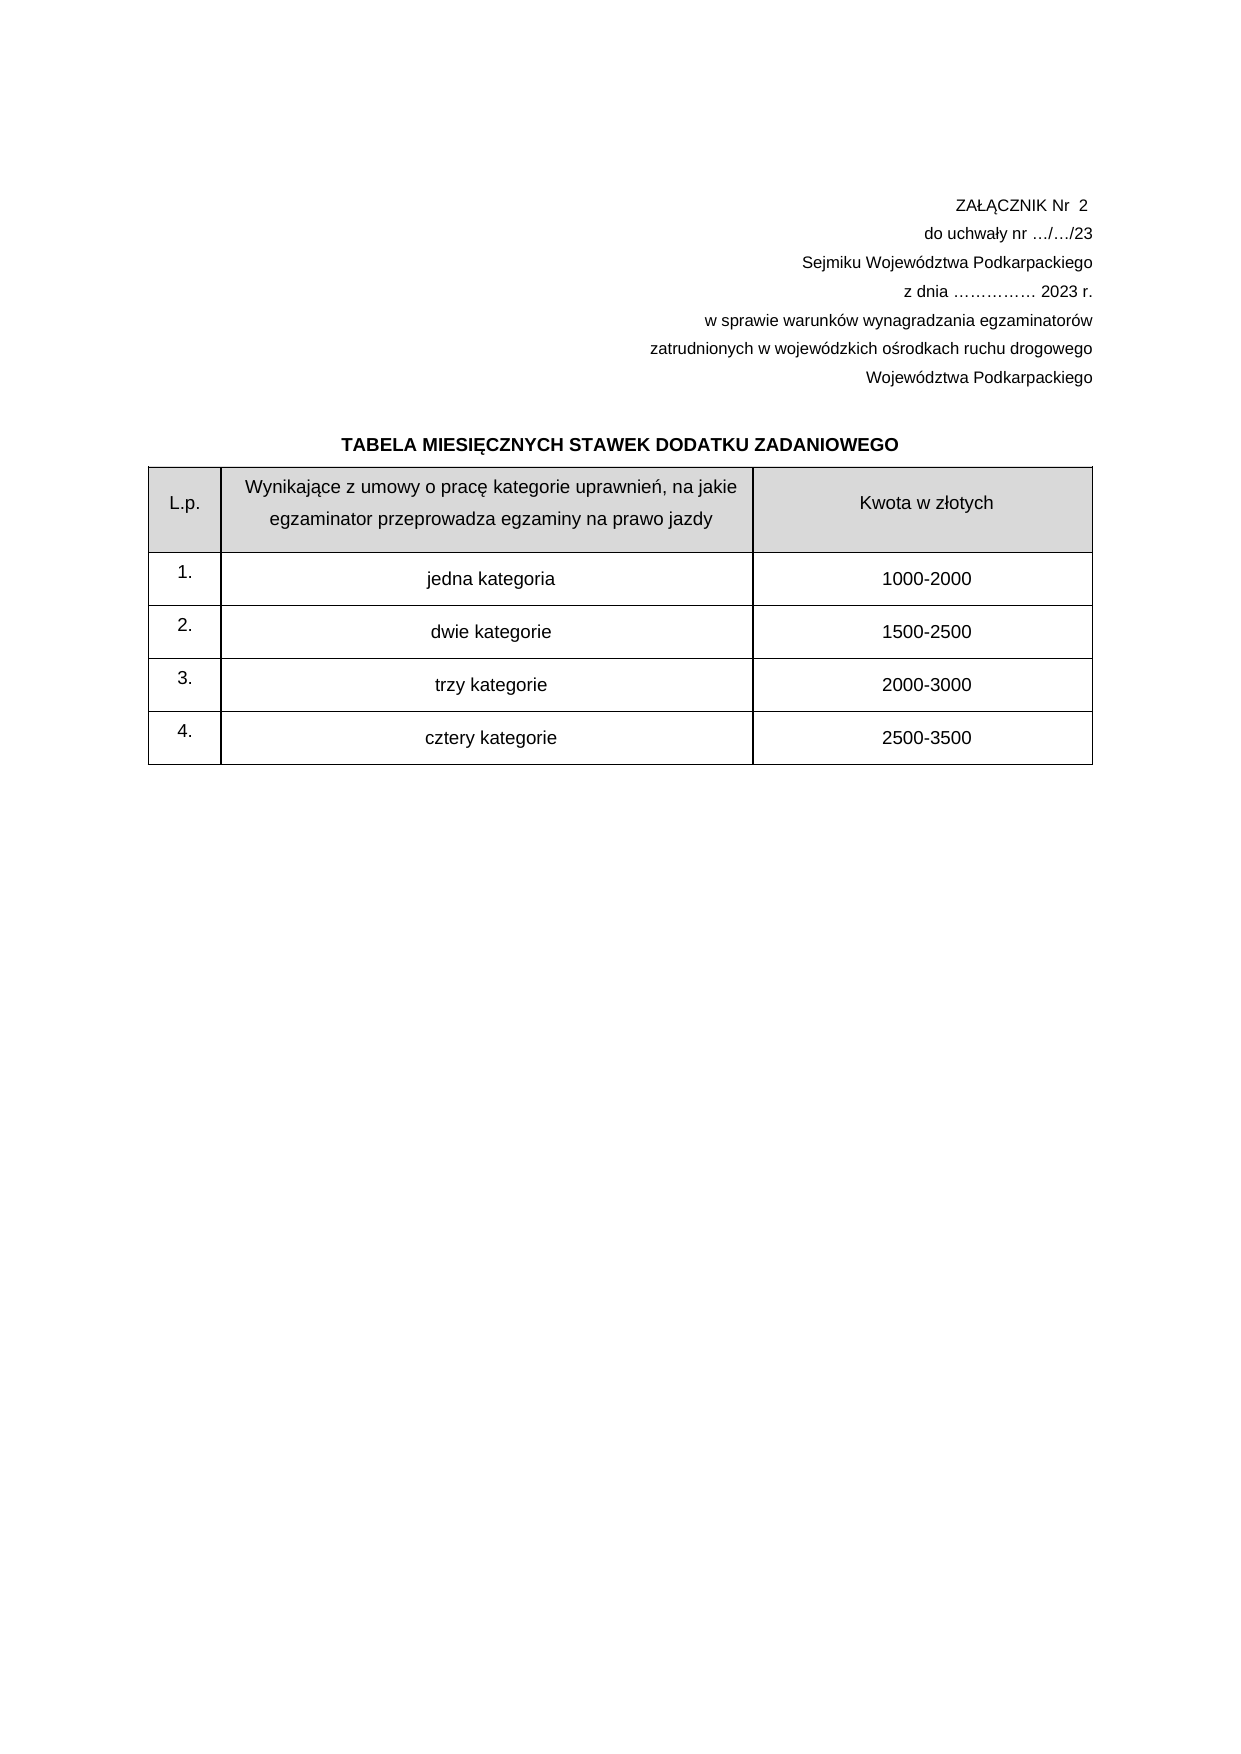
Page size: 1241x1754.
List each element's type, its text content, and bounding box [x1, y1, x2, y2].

text w sprawie warunków wynagradzania egzaminatorów zatrudnionych w wojewódzkich ośrodkach ruchu drogowego Województwa Podkarpackiego [605, 310, 1093, 387]
table_header Kwota w złotych [754, 468, 1092, 552]
text ZAŁĄCZNIK Nr 2 do uchwały nr …/…/23 [605, 195, 1093, 243]
table_cell cztery kategorie [222, 712, 752, 764]
text TABELA MIESIĘCZNYCH STAWEK DODATKU ZADANIOWEGO [148, 434, 1093, 456]
table_cell 1. [149, 553, 220, 605]
table_cell 2. [149, 606, 220, 658]
table_cell dwie kategorie [222, 606, 752, 658]
text Sejmiku Województwa Podkarpackiego [605, 253, 1093, 272]
text z dnia …………… 2023 r. [605, 282, 1093, 301]
table_cell 1000-2000 [754, 553, 1092, 605]
table_cell jedna kategoria [222, 553, 752, 605]
table_cell 1500-2500 [754, 606, 1092, 658]
table_cell 2500-3500 [754, 712, 1092, 764]
table_cell trzy kategorie [222, 659, 752, 711]
table_cell 4. [149, 712, 220, 764]
table_cell 2000-3000 [754, 659, 1092, 711]
table_header L.p. [149, 468, 220, 552]
table_cell 3. [149, 659, 220, 711]
table_header Wynikające z umowy o pracę kategorie uprawnień, na jakie egzaminator przeprowadza egzaminy na prawo jazdy [222, 468, 752, 552]
